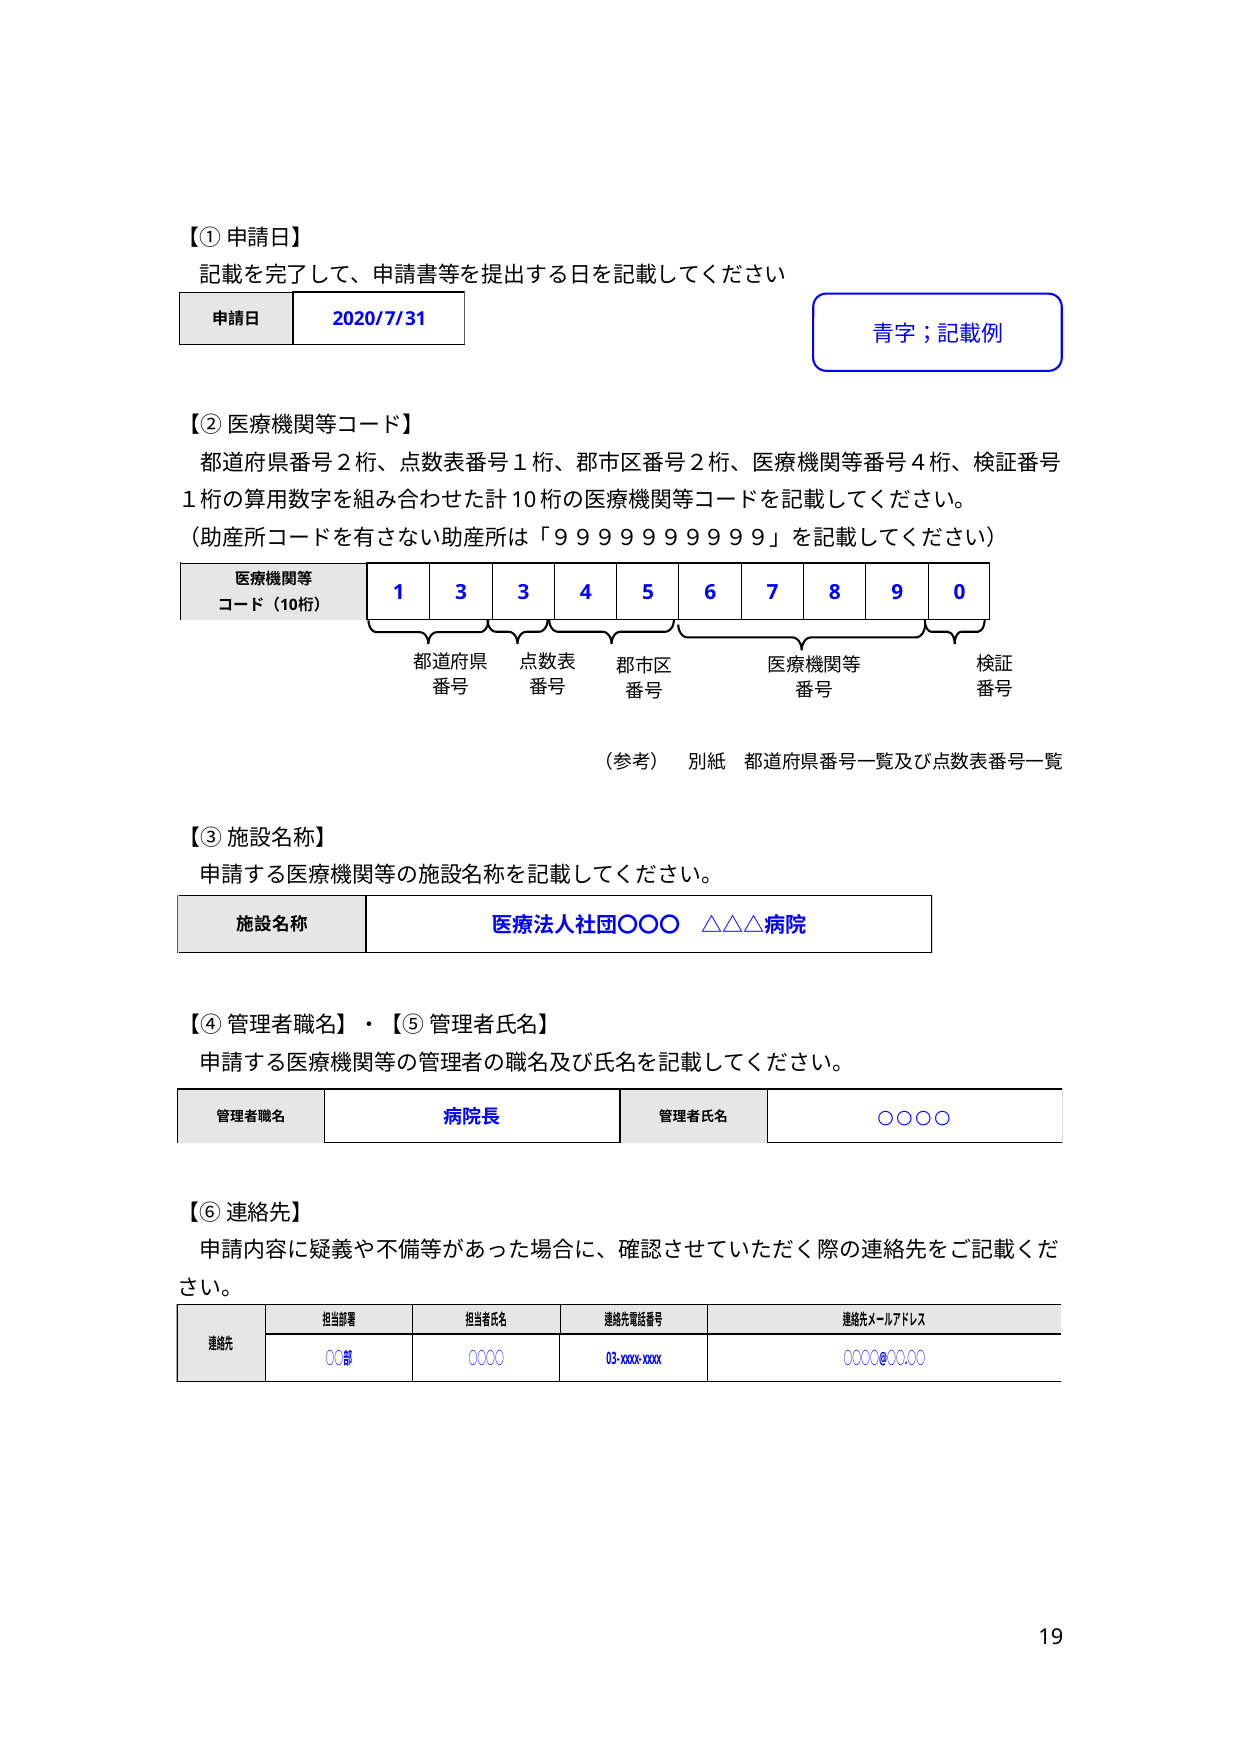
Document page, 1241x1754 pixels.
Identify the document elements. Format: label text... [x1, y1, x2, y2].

list 【③ 施設名称】 [179, 817, 1063, 854]
text 申請する医療機関等の施設名称を記載してください。 [177, 854, 1063, 892]
text 申請する医療機関等の管理者の職名及び氏名を記載してください。 [177, 1042, 1063, 1079]
text 申請内容に疑義や不備等があった場合に、確認させていただく際の連絡先をご記載ください。 [177, 1229, 1063, 1304]
list 【④ 管理者職名】・【⑤ 管理者氏名】 [179, 1004, 1063, 1042]
list 都道府県番号２桁、点数表番号１桁、郡市区番号２桁、医療機関等番号４桁、検証番号１桁の算用数字を組み合わせた計10桁の医療機関等コードを記載してください。 [179, 442, 1063, 517]
text 【⑥ 連絡先】 [177, 1192, 1063, 1229]
list 記載を完了して、申請書等を提出する日を記載してください [177, 254, 1063, 292]
text （参考） 別紙 都道府県番号一覧及び点数表番号一覧 [177, 742, 1063, 779]
list 【② 医療機関等コード】 [179, 404, 1063, 442]
text 【① 申請日】 [177, 217, 1063, 254]
list （助産所コードを有さない助産所は「９９９９９９９９９９」を記載してください） [179, 517, 1063, 554]
